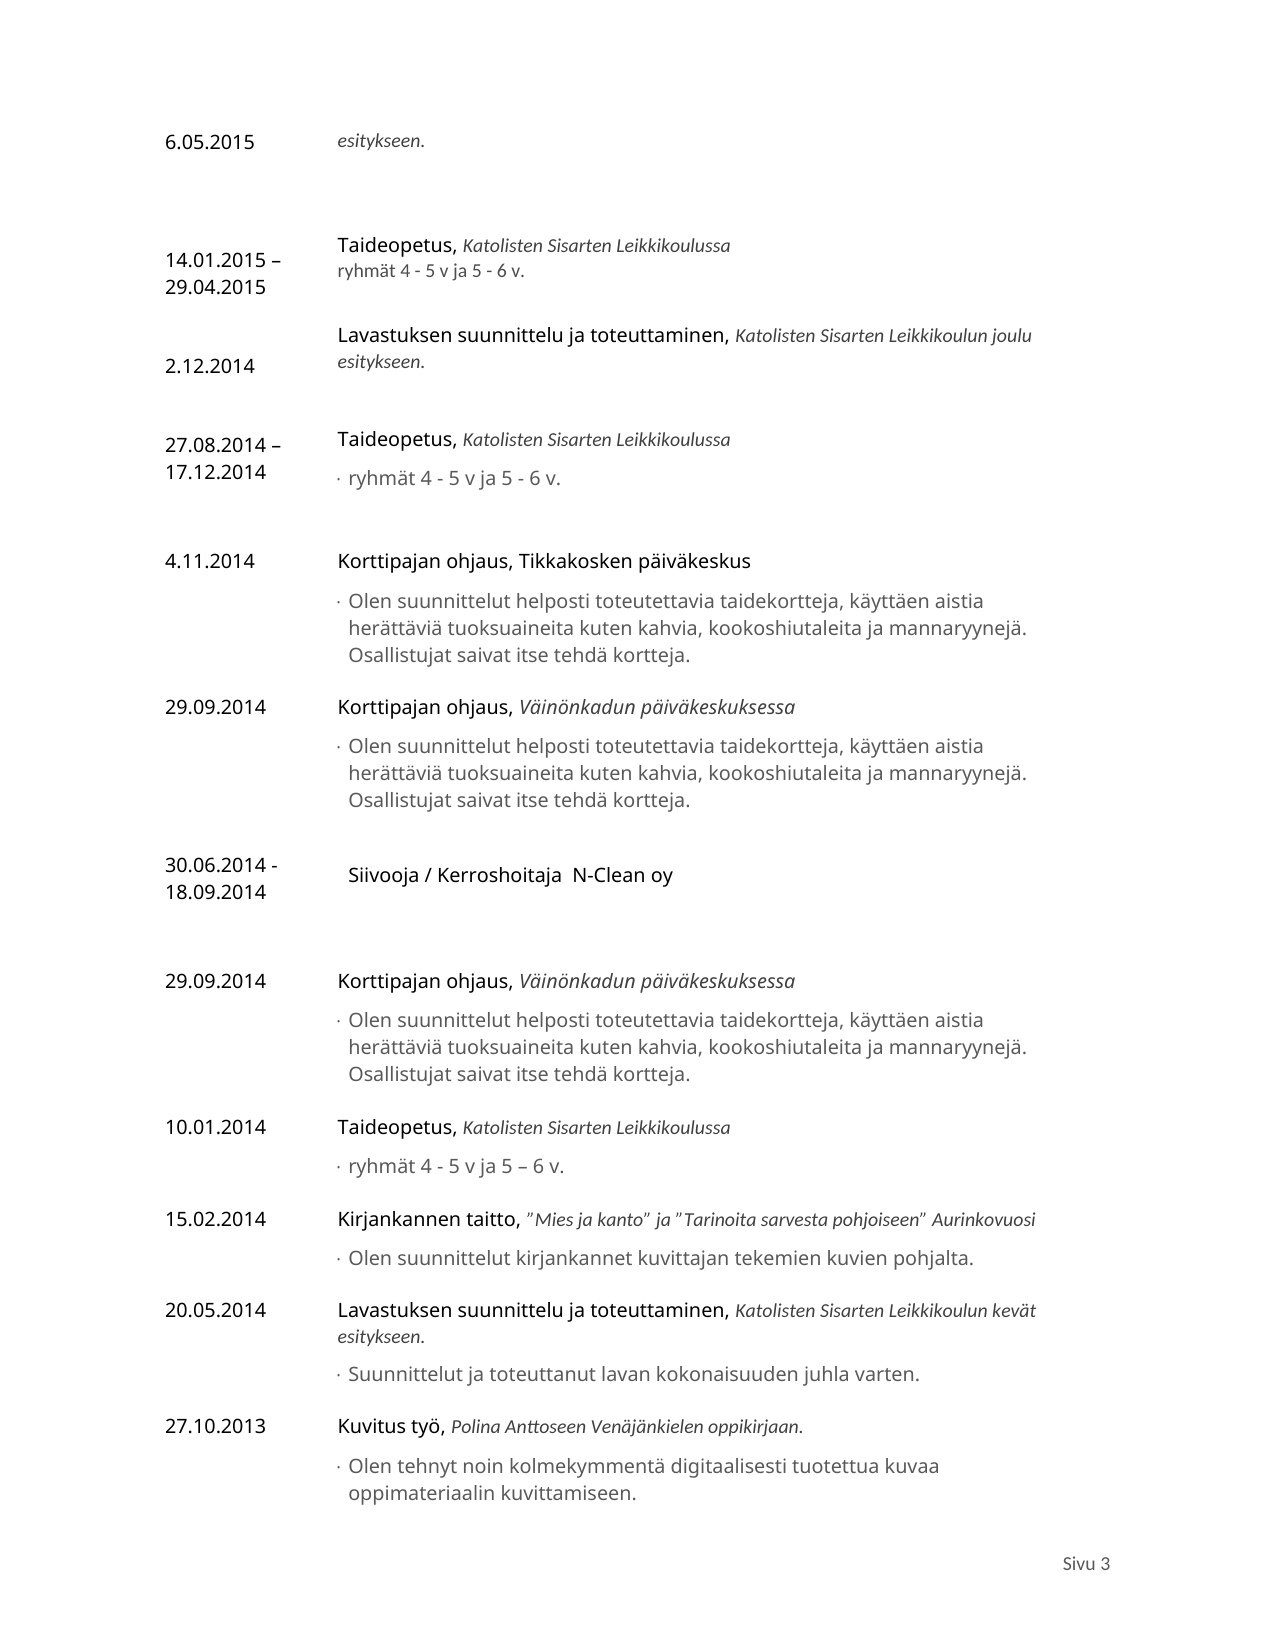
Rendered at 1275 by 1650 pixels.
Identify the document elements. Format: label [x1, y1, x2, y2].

table_cell [338, 113, 1110, 532]
table_cell [165, 113, 337, 532]
